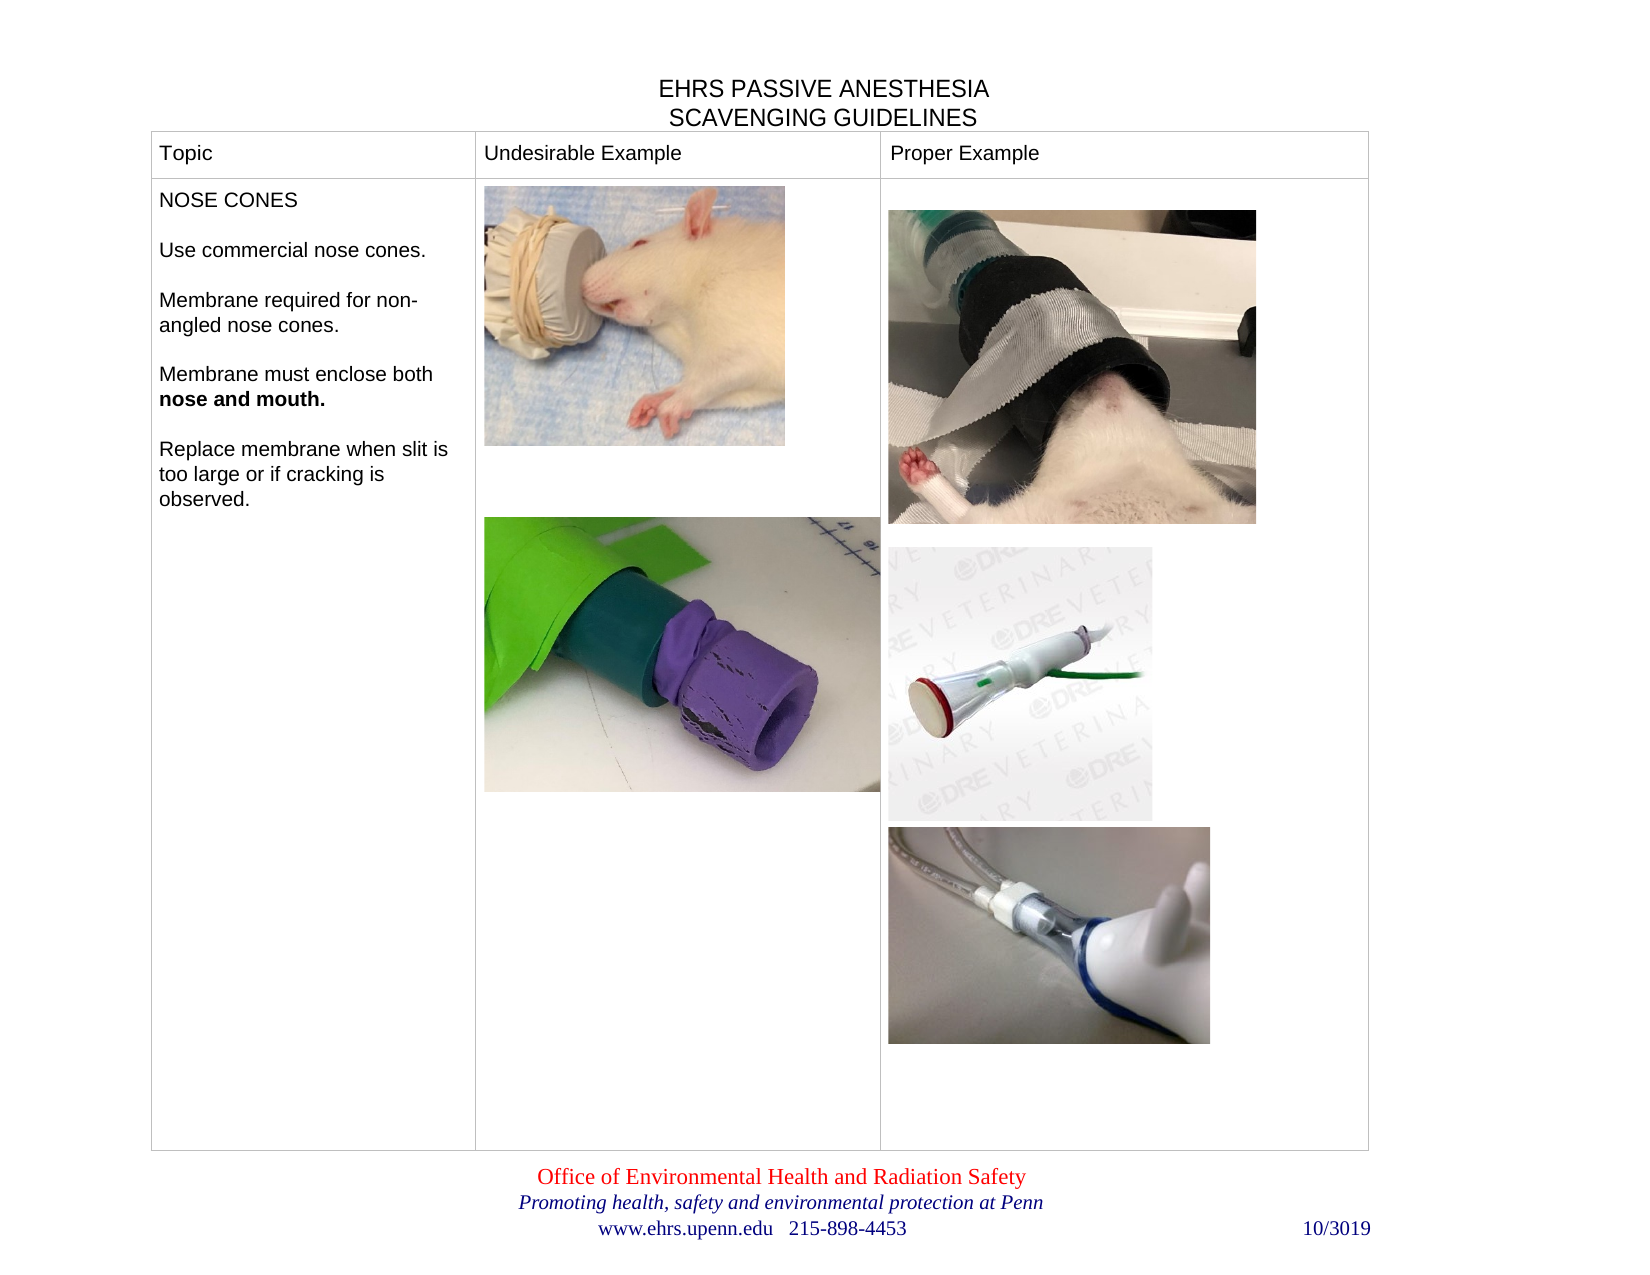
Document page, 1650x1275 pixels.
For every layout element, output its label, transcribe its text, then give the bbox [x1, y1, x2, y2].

table_header Topic [152, 132, 475, 178]
picture [888, 827, 1211, 1044]
picture [888, 547, 1153, 821]
picture [484, 186, 785, 446]
table_cell [881, 179, 1368, 1150]
picture [484, 517, 881, 792]
picture [888, 210, 1257, 524]
table_cell [476, 179, 880, 1150]
table_header Undesirable Example [476, 132, 880, 178]
table_cell NOSE CONES Use commercial nose cones. Membrane required for non- angled nose cones. Membrane must enclose both nose and mouth. Replace membrane when slit is too large or if cracking is observed. [152, 179, 475, 1150]
table_header Proper Example [881, 132, 1368, 178]
